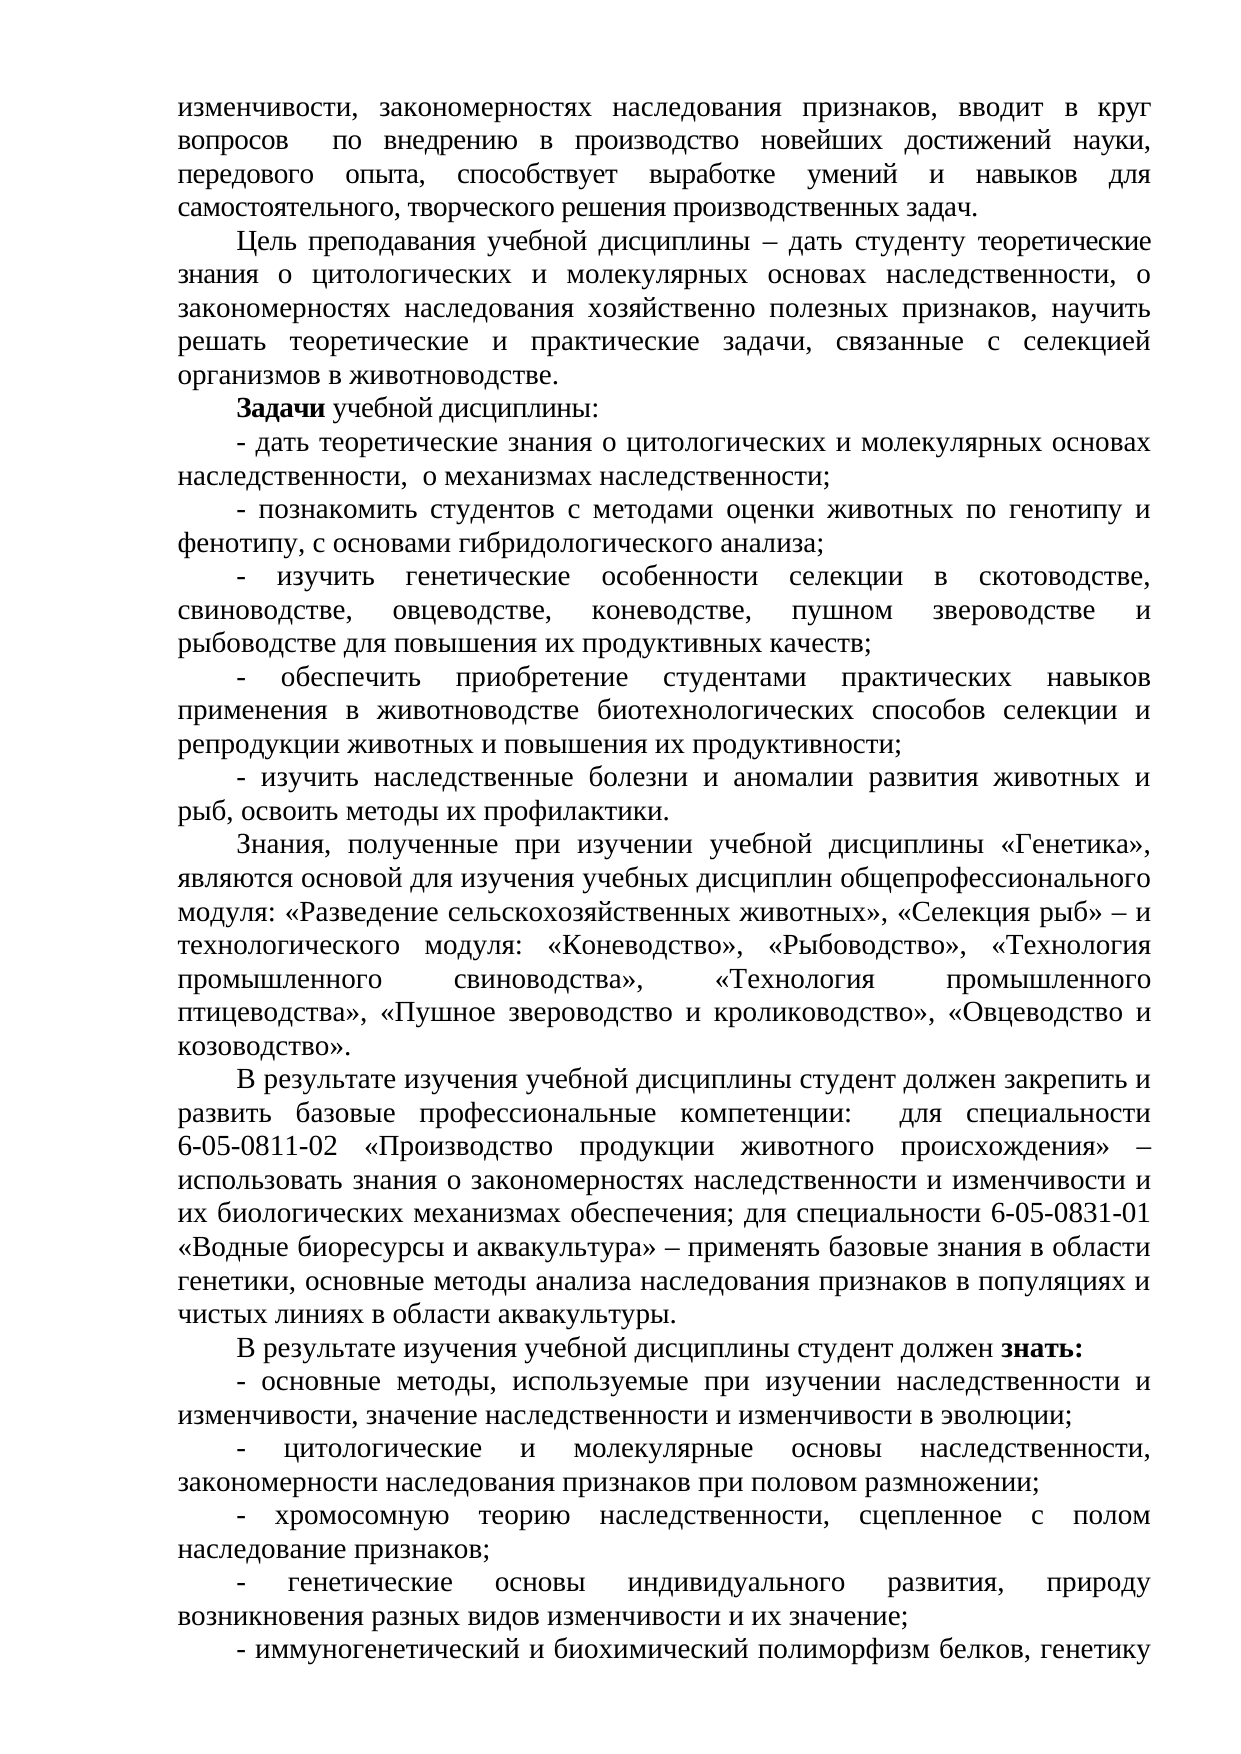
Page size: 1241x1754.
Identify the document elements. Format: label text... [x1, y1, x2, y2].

text - познакомить студентов с методами оценки животных по генотипу и фенотипу, с основами гибридологического анализа; [177, 491, 1152, 558]
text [177, 89, 1152, 223]
text В результате изучения учебной дисциплины студент должен знать: [177, 1330, 1152, 1363]
text Цель преподавания учебной дисциплины – дать студенту теоретические знания о цитологических и молекулярных основах наследственности, о закономерностях наследования хозяйственно полезных признаков, научить решать теоретические и практические задачи, связанные с селекцией организмов в животноводстве. [177, 223, 1152, 391]
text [177, 1632, 1152, 1665]
text - основные методы, используемые при изучении наследственности и изменчивости, значение наследственности и изменчивости в эволюции; [177, 1363, 1152, 1430]
text Задачи учебной дисциплины: [177, 391, 1152, 424]
text Знания, полученные при изучении учебной дисциплины «Генетика», являются основой для изучения учебных дисциплин общепрофессионального модуля: «Разведение сельскохозяйственных животных», «Селекция рыб» – и технологического модуля: «Коневодство», «Рыбоводство», «Технология промышленного свиноводства», «Технология промышленного птицеводства», «Пушное звероводство и кролиководство», «Овцеводство и козоводство». [177, 827, 1152, 1061]
text - хромосомную теорию наследственности, сцепленное с полом наследование признаков; [177, 1497, 1152, 1564]
text - обеспечить приобретение студентами практических навыков применения в животноводстве биотехнологических способов селекции и репродукции животных и повышения их продуктивности; [177, 659, 1152, 759]
text - изучить генетические особенности селекции в скотоводстве, свиноводстве, овцеводстве, коневодстве, пушном звероводстве и рыбоводстве для повышения их продуктивных качеств; [177, 558, 1152, 659]
text В результате изучения учебной дисциплины студент должен закрепить и развить базовые профессиональные компетенции: для специальности 6-05-0811-02 «Производство продукции животного происхождения» – использовать знания о закономерностях наследственности и изменчивости и их биологических механизмах обеспечения; для специальности 6-05-0831-01 «Водные биоресурсы и аквакультура» – применять базовые знания в области генетики, основные методы анализа наследования признаков в популяциях и чистых линиях в области аквакультуры. [177, 1061, 1152, 1330]
text - цитологические и молекулярные основы наследственности, закономерности наследования признаков при половом размножении; [177, 1430, 1152, 1497]
text - генетические основы индивидуального развития, природу возникновения разных видов изменчивости и их значение; [177, 1564, 1152, 1632]
text - дать теоретические знания о цитологических и молекулярных основах наследственности, о механизмах наследственности; [177, 424, 1152, 491]
text - изучить наследственные болезни и аномалии развития животных и рыб, освоить методы их профилактики. [177, 759, 1152, 827]
